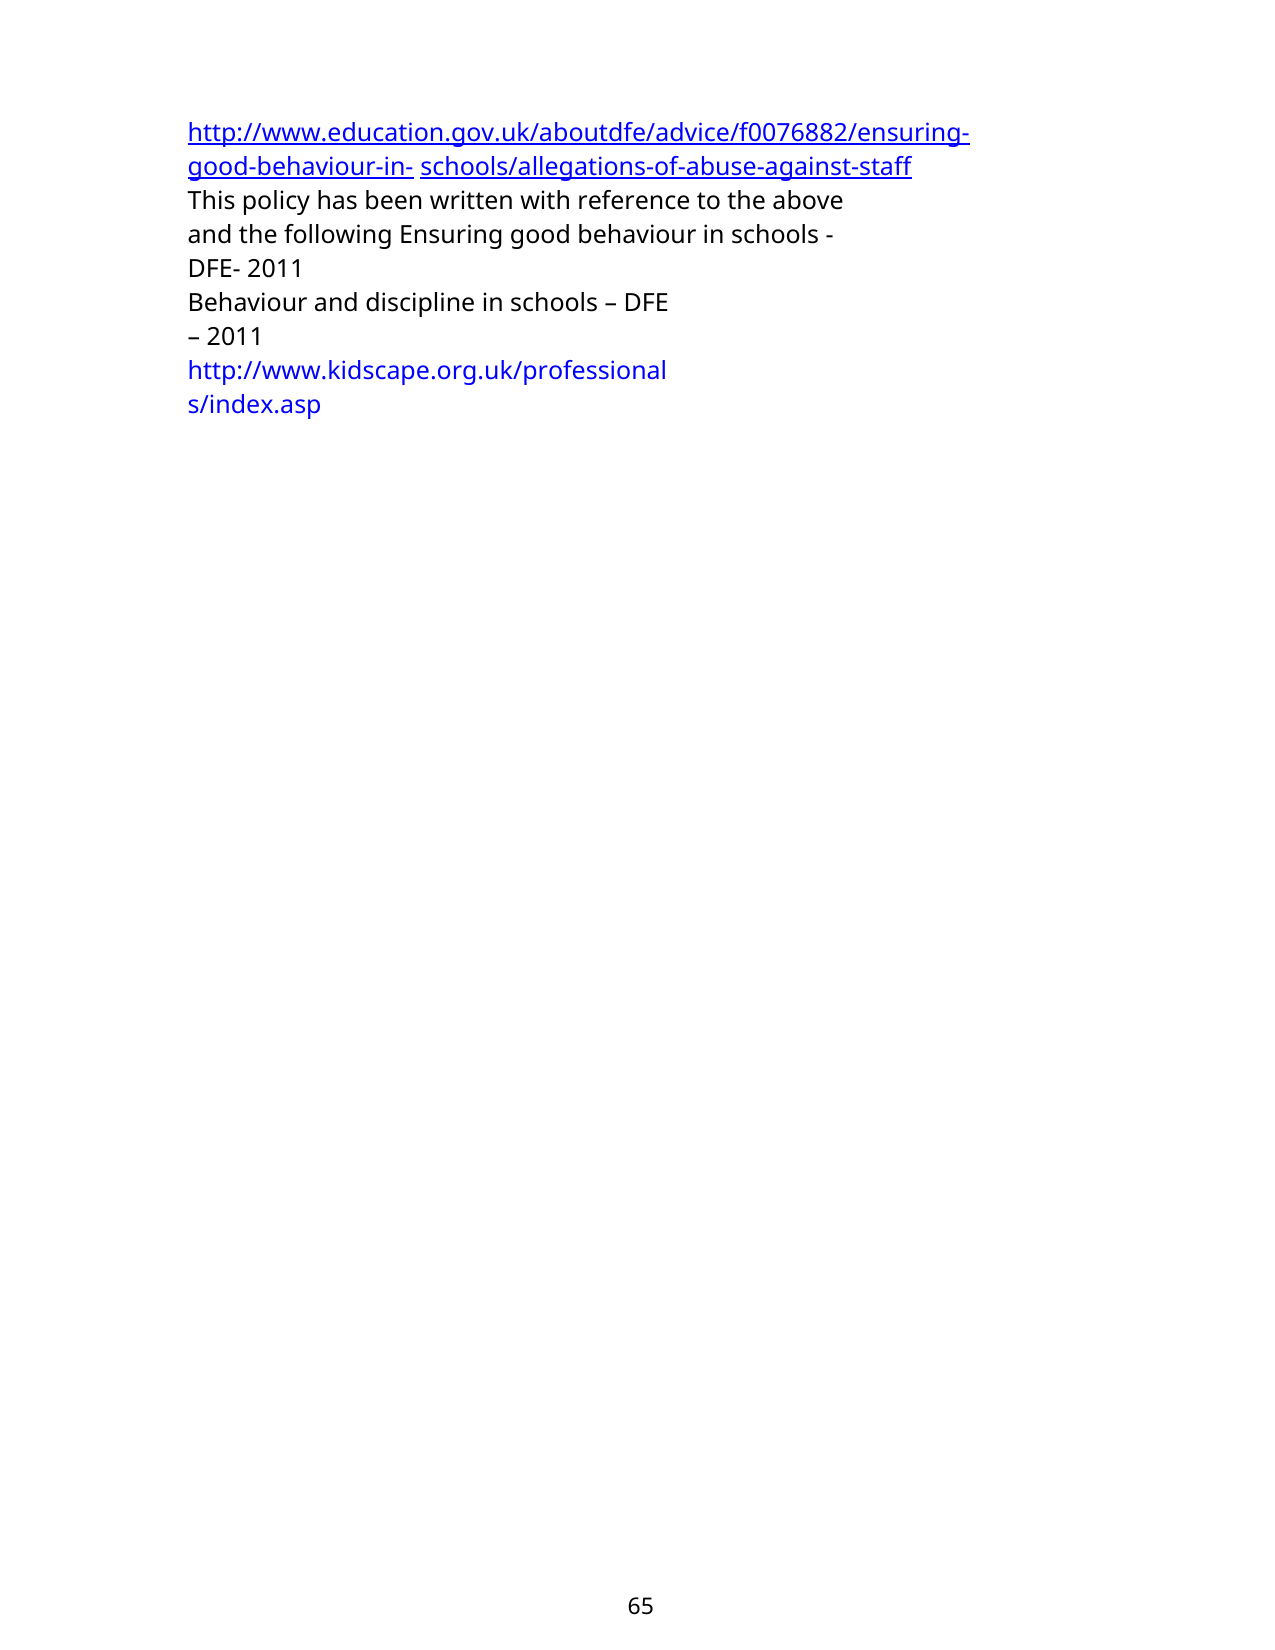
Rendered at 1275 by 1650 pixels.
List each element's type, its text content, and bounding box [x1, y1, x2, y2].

text Behaviour and discipline in schools – DFE – 2011 http://www.kidscape.org.uk/professionals/index.asp [187, 285, 677, 421]
text http://www.education.gov.uk/aboutdfe/advice/f0076882/ensuring-good-behaviour-in- schools/allegations-of-abuse-against-staff [187, 114, 1004, 183]
text This policy has been written with reference to the above and the following Ensuring good behaviour in schools - DFE- 2011 [187, 183, 863, 285]
